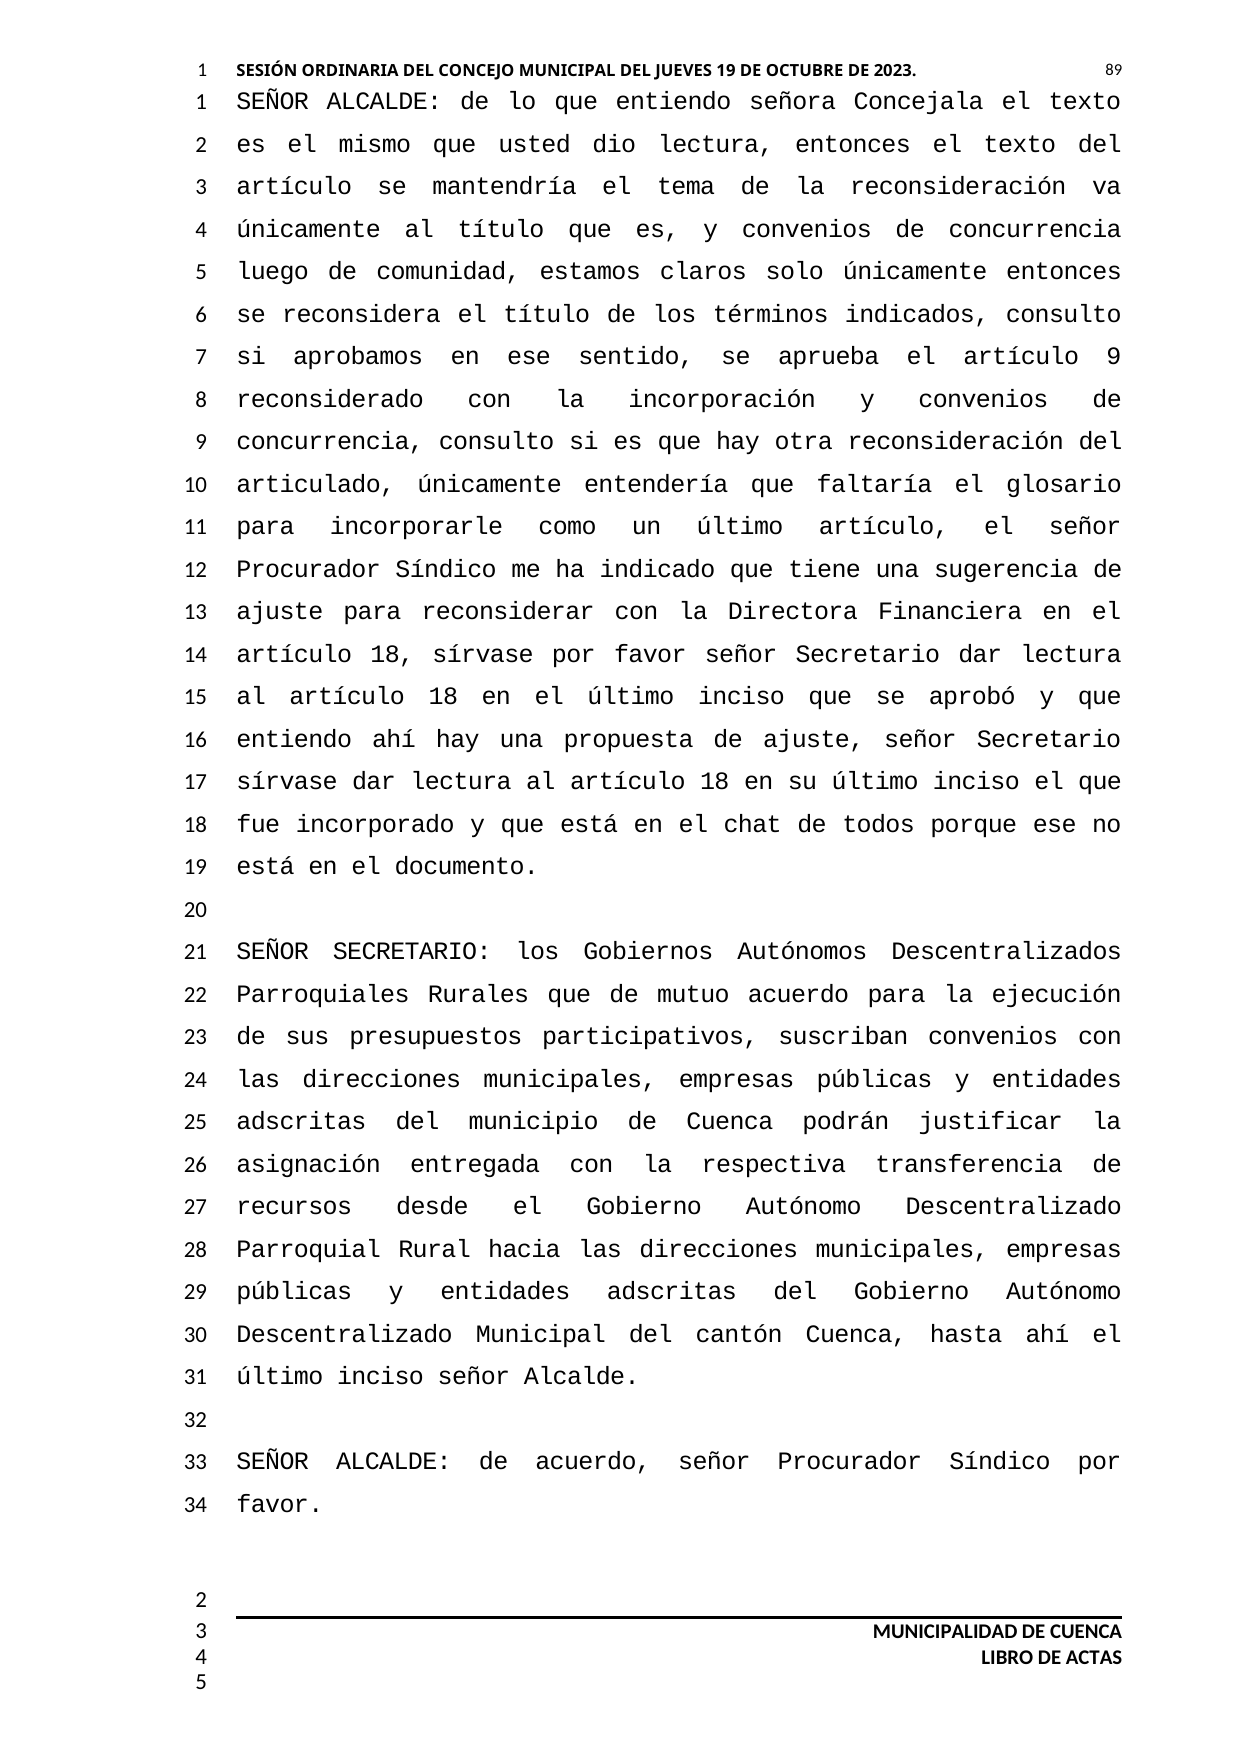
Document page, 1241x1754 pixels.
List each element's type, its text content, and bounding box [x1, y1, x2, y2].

text SEÑOR SECRETARIO: los Gobiernos Autónomos Descentralizados Parroquiales Rurales que de mutuo acuerdo para la ejecución de sus presupuestos participativos, suscriban convenios con las direcciones municipales, empresas públicas y entidades adscritas del municipio de Cuenca podrán justificar la asignación entregada con la respectiva transferencia de recursos desde el Gobierno Autónomo Descentralizado Parroquial Rural hacia las direcciones municipales, empresas públicas y entidades adscritas del Gobierno Autónomo Descentralizado Municipal del cantón Cuenca, hasta ahí el último inciso señor Alcalde. [236, 939, 1122, 1392]
text SEÑOR ALCALDE: de acuerdo, señor Procurador Síndico por favor. [236, 1449, 1122, 1519]
text SEÑOR ALCALDE: de lo que entiendo señora Concejala el texto es el mismo que usted dio lectura, entonces el texto del artículo se mantendría el tema de la reconsideración va únicamente al título que es, y convenios de concurrencia luego de comunidad, estamos claros solo únicamente entonces se reconsidera el título de los términos indicados, consulto si aprobamos en ese sentido, se aprueba el artículo 9 reconsiderado con la incorporación y convenios de concurrencia, consulto si es que hay otra reconsideración del articulado, únicamente entendería que faltaría el glosario para incorporarle como un último artículo, el señor Procurador Síndico me ha indicado que tiene una sugerencia de ajuste para reconsiderar con la Directora Financiera en el artículo 18, sírvase por favor señor Secretario dar lectura al artículo 18 en el último inciso que se aprobó y que entiendo ahí hay una propuesta de ajuste, señor Secretario sírvase dar lectura al artículo 18 en su último inciso el que fue incorporado y que está en el chat de todos porque ese no está en el documento. [236, 89, 1122, 882]
